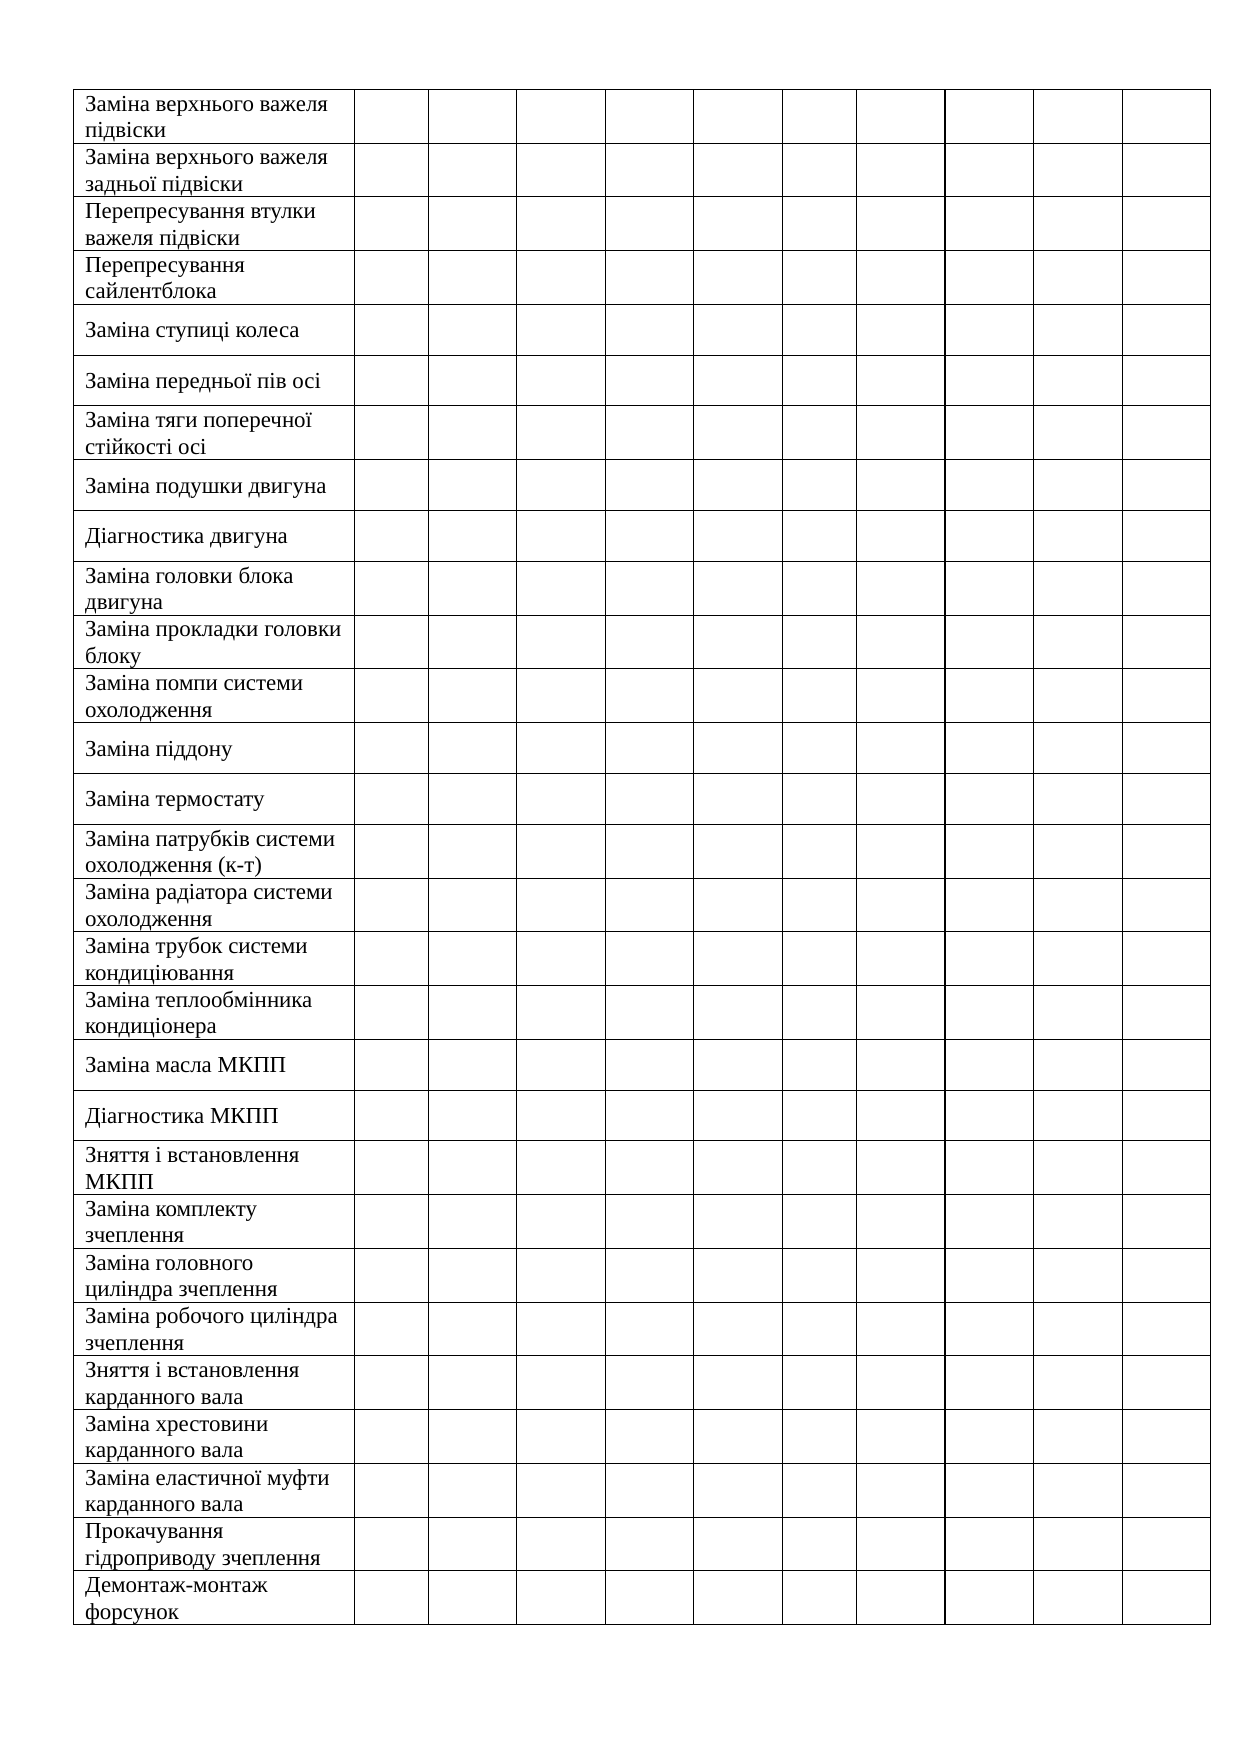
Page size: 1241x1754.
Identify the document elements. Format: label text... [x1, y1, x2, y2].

table_cell [694, 144, 782, 196]
table_cell [694, 825, 782, 877]
table_cell [517, 1303, 605, 1355]
table_cell [429, 460, 516, 510]
table_cell [355, 144, 428, 196]
table_cell [783, 197, 856, 250]
table_cell [606, 460, 693, 510]
table_cell [517, 1356, 605, 1409]
table_cell [1123, 90, 1210, 142]
table_cell [517, 1464, 605, 1517]
table_cell [355, 1464, 428, 1517]
table_cell [606, 1303, 693, 1355]
table_cell [429, 616, 516, 668]
table_cell [606, 562, 693, 614]
table_cell [429, 562, 516, 614]
table_cell [694, 1410, 782, 1463]
table_cell [783, 356, 856, 405]
table_cell [429, 879, 516, 931]
table_cell [1123, 511, 1210, 561]
table_cell [783, 460, 856, 510]
table_cell [429, 1464, 516, 1517]
table_cell [517, 406, 605, 459]
table_cell [783, 774, 856, 824]
table_cell [1034, 90, 1122, 142]
table_cell [1034, 879, 1122, 931]
table_cell [1034, 1249, 1122, 1302]
table_cell Прокачування гідроприводу зчеплення [74, 1518, 354, 1570]
table_cell [783, 1141, 856, 1194]
table_cell [355, 305, 428, 354]
table_cell [694, 1518, 782, 1570]
table_cell [1123, 986, 1210, 1039]
table_cell [606, 616, 693, 668]
table_cell [429, 251, 516, 304]
table_cell [857, 1410, 944, 1463]
table_cell [946, 825, 1033, 877]
table_cell [606, 1464, 693, 1517]
table_cell [694, 1303, 782, 1355]
table_cell [355, 774, 428, 824]
table_cell Заміна термостату [74, 774, 354, 824]
table_cell [857, 90, 944, 142]
table_cell [429, 723, 516, 773]
table_cell [606, 511, 693, 561]
table_cell [429, 1410, 516, 1463]
table_cell [429, 1571, 516, 1624]
table_cell [1034, 1410, 1122, 1463]
table_cell [429, 774, 516, 824]
table_cell Заміна робочого циліндра зчеплення [74, 1303, 354, 1355]
table_cell Заміна трубок системи кондиціювання [74, 932, 354, 985]
table_cell [355, 723, 428, 773]
table_cell [783, 616, 856, 668]
table_cell [1123, 460, 1210, 510]
table_cell [857, 616, 944, 668]
table_cell [857, 1141, 944, 1194]
table_cell [429, 825, 516, 877]
table_cell [946, 356, 1033, 405]
table_cell [517, 616, 605, 668]
table_cell [694, 1091, 782, 1140]
table_cell [517, 879, 605, 931]
table_cell [783, 90, 856, 142]
table_cell [783, 511, 856, 561]
table_cell [606, 986, 693, 1039]
table_cell [429, 986, 516, 1039]
table_cell [694, 356, 782, 405]
table_cell [946, 460, 1033, 510]
table_cell [783, 825, 856, 877]
table_cell Заміна хрестовини карданного вала [74, 1410, 354, 1463]
table_cell [1123, 1518, 1210, 1570]
table_cell [606, 1091, 693, 1140]
table_cell [857, 251, 944, 304]
table_cell [517, 774, 605, 824]
table_cell [1034, 986, 1122, 1039]
table_cell [606, 879, 693, 931]
table_cell [1034, 1303, 1122, 1355]
table_cell [946, 90, 1033, 142]
table_cell [517, 1040, 605, 1089]
table_cell [606, 723, 693, 773]
table_cell Зняття і встановлення МКПП [74, 1141, 354, 1194]
table_cell [1034, 460, 1122, 510]
table_cell [1123, 1303, 1210, 1355]
table_cell [694, 406, 782, 459]
table_cell [355, 616, 428, 668]
table_cell [783, 1518, 856, 1570]
table_cell [1034, 305, 1122, 354]
table_cell Заміна передньої пів осі [74, 356, 354, 405]
table_cell [857, 669, 944, 722]
table_cell [1123, 1091, 1210, 1140]
table_cell [1034, 197, 1122, 250]
table_cell [694, 1040, 782, 1089]
table_cell Заміна радіатора системи охолодження [74, 879, 354, 931]
table_cell [606, 932, 693, 985]
table_cell [946, 1410, 1033, 1463]
table_cell [857, 305, 944, 354]
table_cell [355, 1410, 428, 1463]
table_cell [429, 305, 516, 354]
table_cell [783, 1040, 856, 1089]
table_cell [429, 90, 516, 142]
table_cell [517, 356, 605, 405]
table_cell [517, 932, 605, 985]
table_cell [783, 986, 856, 1039]
table_cell [355, 1249, 428, 1302]
table_cell [946, 1518, 1033, 1570]
table_cell [857, 1195, 944, 1248]
table_cell Заміна еластичної муфти карданного вала [74, 1464, 354, 1517]
table_cell [1123, 305, 1210, 354]
table_cell [694, 932, 782, 985]
table_cell [355, 1518, 428, 1570]
table_cell [783, 1091, 856, 1140]
table_cell [1034, 1464, 1122, 1517]
table_cell [606, 1195, 693, 1248]
table_cell [429, 144, 516, 196]
table_cell [606, 406, 693, 459]
table_cell [946, 511, 1033, 561]
table_cell [694, 511, 782, 561]
table_cell Заміна прокладки головки блоку [74, 616, 354, 668]
table_cell [429, 356, 516, 405]
table_cell [517, 1195, 605, 1248]
table_cell [429, 1356, 516, 1409]
table_cell [694, 723, 782, 773]
table_cell [946, 669, 1033, 722]
table_cell [355, 1356, 428, 1409]
table_cell [857, 460, 944, 510]
table_cell Заміна верхнього важеля підвіски [74, 90, 354, 142]
table_cell [783, 406, 856, 459]
table_cell [429, 1518, 516, 1570]
table_cell [355, 1571, 428, 1624]
table_cell [1123, 825, 1210, 877]
table_cell [783, 932, 856, 985]
table_cell [694, 1571, 782, 1624]
table_cell Заміна теплообмінника кондиціонера [74, 986, 354, 1039]
table_cell [606, 356, 693, 405]
table_cell Заміна подушки двигуна [74, 460, 354, 510]
table_cell [355, 986, 428, 1039]
table_cell [946, 406, 1033, 459]
table_cell [857, 774, 944, 824]
table_cell [517, 1249, 605, 1302]
table_cell [1034, 1091, 1122, 1140]
table_cell [606, 1410, 693, 1463]
table_cell [1123, 879, 1210, 931]
table_cell [517, 460, 605, 510]
table_cell [1034, 1040, 1122, 1089]
table_cell [355, 1091, 428, 1140]
table_cell [694, 669, 782, 722]
table_cell [1123, 197, 1210, 250]
table_cell [1123, 1040, 1210, 1089]
table_cell [783, 1410, 856, 1463]
table_cell [1034, 669, 1122, 722]
table_cell [1034, 774, 1122, 824]
table_cell [783, 1249, 856, 1302]
table_cell [946, 879, 1033, 931]
table_cell [783, 1303, 856, 1355]
table_cell [857, 562, 944, 614]
table_cell [694, 986, 782, 1039]
table_cell [517, 251, 605, 304]
table_cell [694, 562, 782, 614]
table_cell [429, 406, 516, 459]
table_cell [946, 305, 1033, 354]
table_cell [606, 1571, 693, 1624]
table_cell [946, 774, 1033, 824]
table_cell [694, 616, 782, 668]
table_cell [517, 1141, 605, 1194]
table_cell [694, 1249, 782, 1302]
table_cell Заміна помпи системи охолодження [74, 669, 354, 722]
table_cell [429, 1091, 516, 1140]
table_cell [355, 932, 428, 985]
table_cell [946, 1464, 1033, 1517]
table_cell [355, 669, 428, 722]
table_cell [857, 723, 944, 773]
table_cell [355, 90, 428, 142]
table_cell [694, 1356, 782, 1409]
table_cell [1123, 616, 1210, 668]
table_cell [355, 511, 428, 561]
table_cell Перепресування сайлентблока [74, 251, 354, 304]
table_cell [946, 986, 1033, 1039]
table_cell [429, 932, 516, 985]
table_cell [1123, 356, 1210, 405]
table_cell Демонтаж-монтаж форсунок [74, 1571, 354, 1624]
table_cell [1034, 616, 1122, 668]
table_cell [429, 1195, 516, 1248]
table_cell [946, 932, 1033, 985]
table_cell [517, 1518, 605, 1570]
table_cell [1123, 774, 1210, 824]
table_cell [355, 406, 428, 459]
table_cell [517, 1571, 605, 1624]
table_cell [1123, 1141, 1210, 1194]
table_cell [1034, 356, 1122, 405]
table_cell [946, 1356, 1033, 1409]
table_cell [606, 1249, 693, 1302]
table_cell [946, 1249, 1033, 1302]
table_cell [355, 562, 428, 614]
table_cell [1123, 251, 1210, 304]
table_cell [1034, 1141, 1122, 1194]
table_cell [517, 723, 605, 773]
table_cell Заміна ступиці колеса [74, 305, 354, 354]
table_cell [606, 1040, 693, 1089]
table_cell [694, 197, 782, 250]
table_cell [1123, 723, 1210, 773]
table_cell [857, 406, 944, 459]
table_cell [1123, 1249, 1210, 1302]
table_cell [1123, 1356, 1210, 1409]
table_cell [1034, 932, 1122, 985]
table_cell [606, 1518, 693, 1570]
table_cell Заміна патрубків системи охолодження (к-т) [74, 825, 354, 877]
table_cell [783, 1571, 856, 1624]
table_cell [355, 825, 428, 877]
table_cell [783, 305, 856, 354]
table_cell [783, 1195, 856, 1248]
table_cell [429, 1040, 516, 1089]
table_cell [946, 1195, 1033, 1248]
table_cell [857, 1303, 944, 1355]
table_cell [857, 879, 944, 931]
table_cell Перепресування втулки важеля підвіски [74, 197, 354, 250]
table_cell [783, 251, 856, 304]
table_cell [355, 251, 428, 304]
table_cell [857, 511, 944, 561]
table_cell [694, 879, 782, 931]
table_cell [517, 562, 605, 614]
table_cell [783, 144, 856, 196]
table_cell [606, 144, 693, 196]
table_cell [694, 1464, 782, 1517]
table_cell [1034, 562, 1122, 614]
table_cell [694, 251, 782, 304]
table_cell [606, 1356, 693, 1409]
table_cell [857, 197, 944, 250]
table_cell [857, 1040, 944, 1089]
table_cell [517, 1091, 605, 1140]
table_cell [606, 197, 693, 250]
table_cell [429, 197, 516, 250]
table_cell [1034, 511, 1122, 561]
table_cell [946, 144, 1033, 196]
table_cell [694, 305, 782, 354]
table_cell [946, 1141, 1033, 1194]
table_cell [606, 774, 693, 824]
table_cell [429, 669, 516, 722]
table_cell [857, 932, 944, 985]
table_cell [429, 1141, 516, 1194]
table_cell [857, 1091, 944, 1140]
table_cell [694, 90, 782, 142]
table_cell [946, 251, 1033, 304]
table_cell [1034, 1571, 1122, 1624]
table_cell [355, 879, 428, 931]
table_cell [1034, 1518, 1122, 1570]
table_cell Заміна комплекту зчеплення [74, 1195, 354, 1248]
table_cell [355, 460, 428, 510]
table_cell [517, 305, 605, 354]
table_cell [429, 1249, 516, 1302]
table_cell [517, 986, 605, 1039]
table_cell [429, 1303, 516, 1355]
table_cell [606, 305, 693, 354]
table_cell [355, 356, 428, 405]
table_cell [694, 774, 782, 824]
table_cell [355, 197, 428, 250]
table_cell [1034, 723, 1122, 773]
table_cell [857, 825, 944, 877]
table_cell Заміна масла МКПП [74, 1040, 354, 1089]
table_cell Зняття і встановлення карданного вала [74, 1356, 354, 1409]
table_cell [355, 1040, 428, 1089]
table_cell [355, 1141, 428, 1194]
table_cell [429, 511, 516, 561]
table_cell [694, 460, 782, 510]
table_cell [517, 511, 605, 561]
table_cell [783, 1356, 856, 1409]
table_cell [783, 669, 856, 722]
table_cell [1034, 825, 1122, 877]
table_cell [783, 562, 856, 614]
table_cell Діагностика двигуна [74, 511, 354, 561]
table_cell [517, 1410, 605, 1463]
table_cell Заміна верхнього важеля задньої підвіски [74, 144, 354, 196]
table_cell [606, 90, 693, 142]
table_cell [857, 1356, 944, 1409]
table_cell [1123, 562, 1210, 614]
table_cell [1123, 406, 1210, 459]
table_cell [606, 1141, 693, 1194]
table_cell [517, 197, 605, 250]
table_cell [857, 1518, 944, 1570]
table_cell [606, 669, 693, 722]
table_cell [517, 90, 605, 142]
table_cell [857, 1571, 944, 1624]
table_cell [783, 723, 856, 773]
table_cell [517, 825, 605, 877]
table_cell [783, 1464, 856, 1517]
table_cell [1034, 251, 1122, 304]
table_cell Діагностика МКПП [74, 1091, 354, 1140]
table_cell [694, 1195, 782, 1248]
table_cell Заміна піддону [74, 723, 354, 773]
table_cell [355, 1195, 428, 1248]
table_cell Заміна головного циліндра зчеплення [74, 1249, 354, 1302]
table_cell Заміна тяги поперечної стійкості осі [74, 406, 354, 459]
table_cell [1034, 1356, 1122, 1409]
table_cell [1123, 1571, 1210, 1624]
table_cell [857, 1249, 944, 1302]
table_cell [857, 986, 944, 1039]
table_cell [946, 723, 1033, 773]
table_cell [517, 669, 605, 722]
table_cell [946, 1303, 1033, 1355]
table_cell [946, 1040, 1033, 1089]
table_cell [1123, 932, 1210, 985]
table_cell [606, 825, 693, 877]
table_cell [946, 1571, 1033, 1624]
table_cell [1123, 1410, 1210, 1463]
table_cell [1123, 1464, 1210, 1517]
table_cell [946, 197, 1033, 250]
table_cell [857, 1464, 944, 1517]
table_cell [1123, 144, 1210, 196]
table_cell Заміна головки блока двигуна [74, 562, 354, 614]
table_cell [857, 356, 944, 405]
table_cell [355, 1303, 428, 1355]
table_cell [946, 562, 1033, 614]
table_cell [946, 1091, 1033, 1140]
table_cell [783, 879, 856, 931]
table_cell [946, 616, 1033, 668]
table_cell [606, 251, 693, 304]
table_cell [1034, 144, 1122, 196]
table_cell [1034, 406, 1122, 459]
table_cell [1034, 1195, 1122, 1248]
table_cell [1123, 669, 1210, 722]
table_cell [517, 144, 605, 196]
table_cell [694, 1141, 782, 1194]
table_cell [1123, 1195, 1210, 1248]
table_cell [857, 144, 944, 196]
